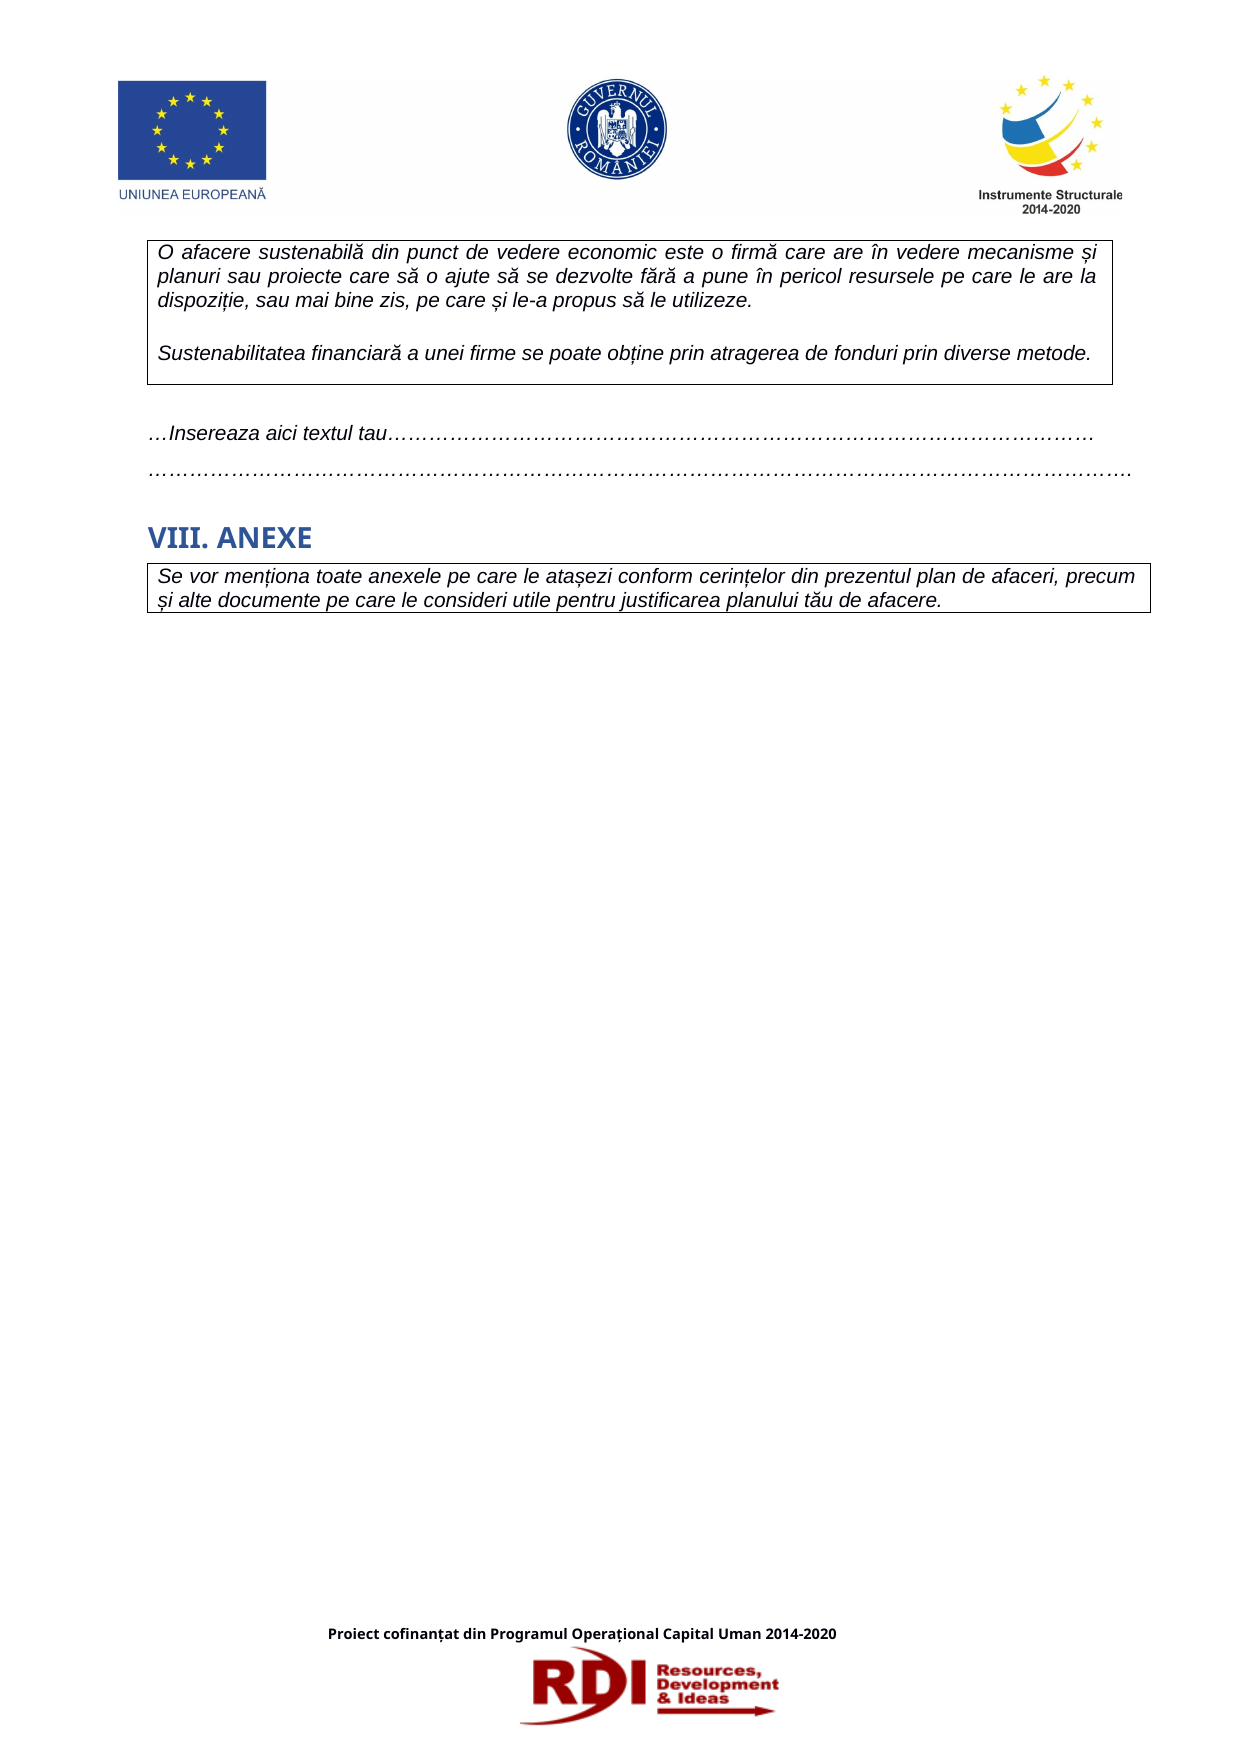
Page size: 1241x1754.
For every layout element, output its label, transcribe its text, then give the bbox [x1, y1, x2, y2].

subtitle VIII. ANEXE [148, 517, 1152, 557]
text …Insereaza aici textul tau………………………………………………………………………………………… ……………………………………………………………………………………………………………………………. [148, 421, 1152, 480]
picture [118, 75, 1123, 214]
table_header Se vor menționa toate anexele pe care le atașezi conform cerințelor din prezentul plan de afaceri, precum și alte documente pe care le consideri utile pentru justificarea planului tău de afacere. [148, 564, 1150, 612]
table_cell O afacere sustenabilă din punct de vedere economic este o firmă care are în vedere mecanisme și planuri sau proiecte care să o ajute să se dezvolte fără a pune în pericol resursele pe care le are la dispoziție, sau mai bine zis, pe care și le-a propus să le utilizeze. Sustenabilitatea financiară a unei firme se poate obține prin atragerea de fonduri prin diverse metode. [148, 241, 1112, 383]
picture [519, 1643, 780, 1729]
